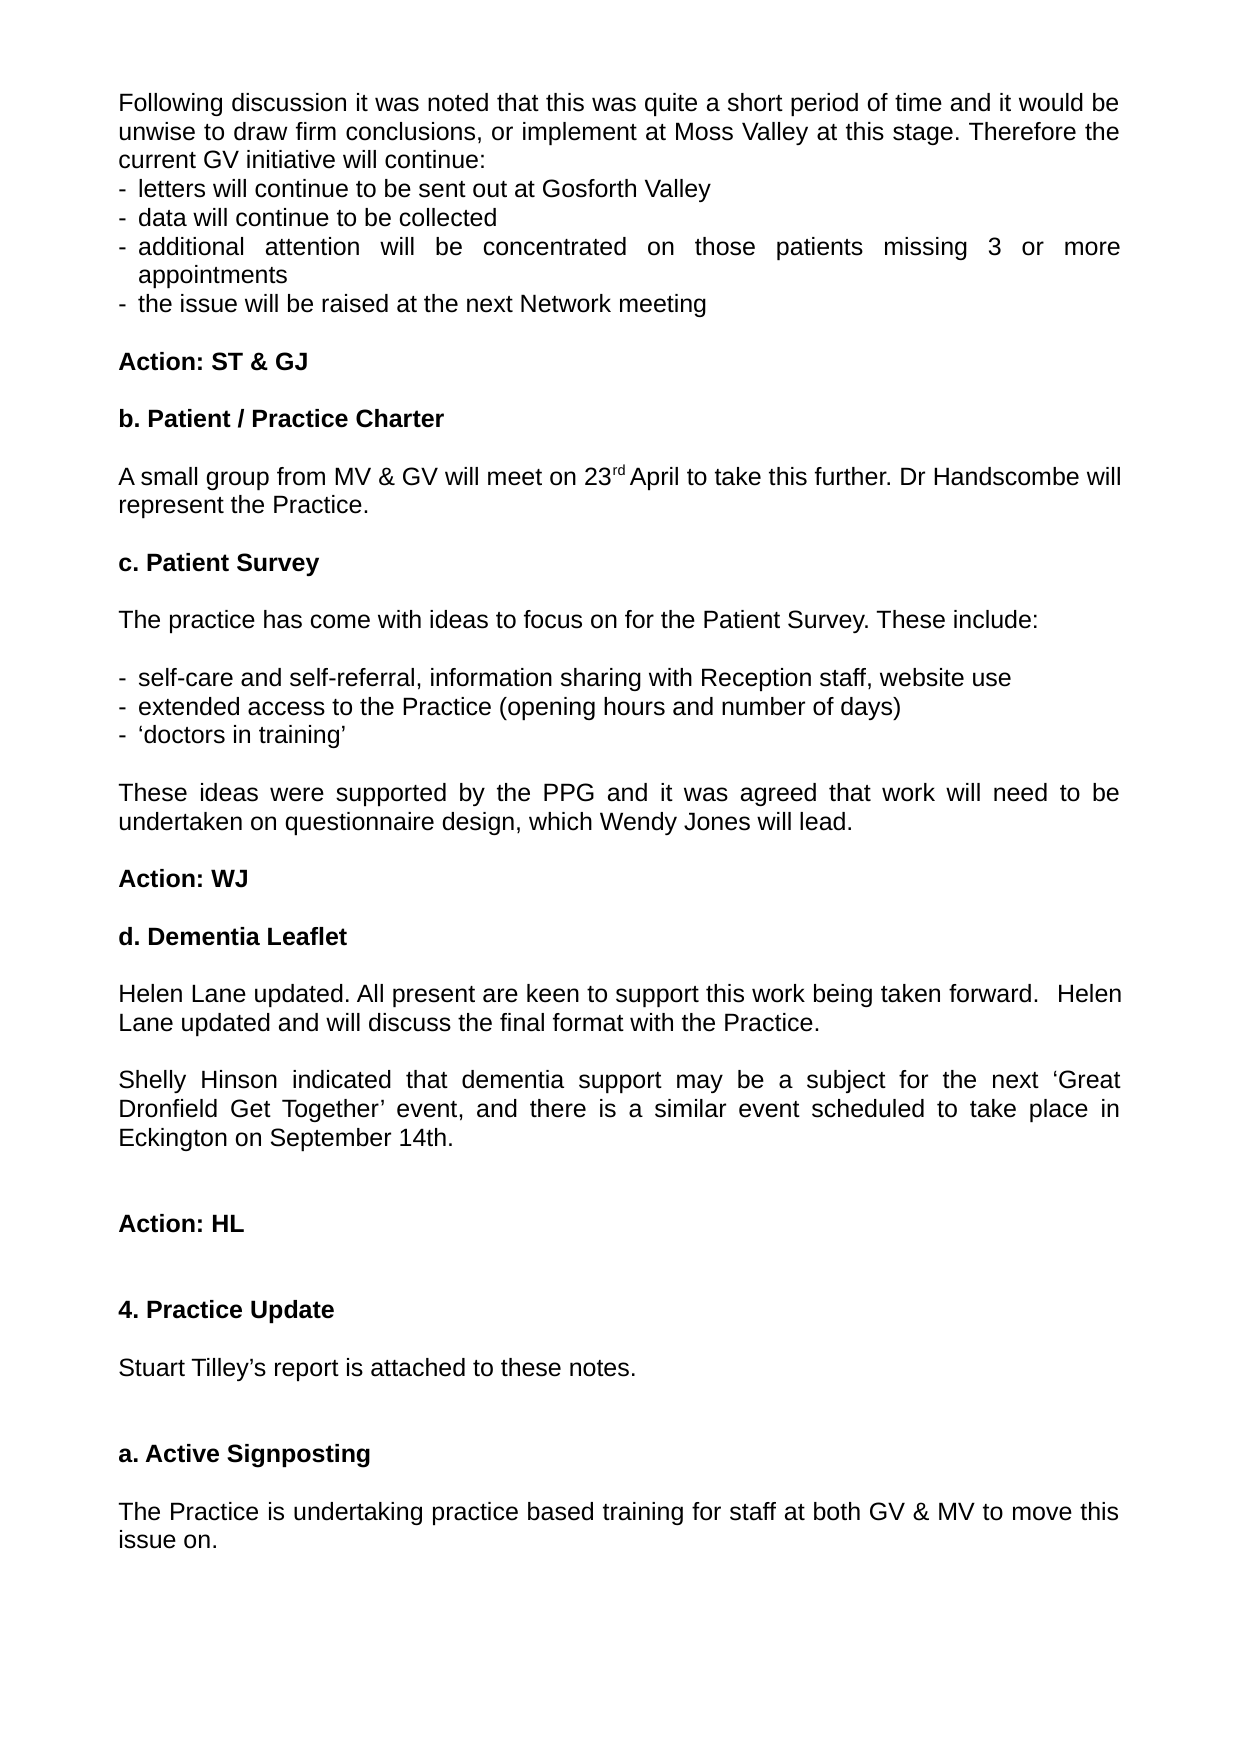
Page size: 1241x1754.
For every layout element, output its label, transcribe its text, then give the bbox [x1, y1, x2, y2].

text 4. Practice Update [118, 1295, 1122, 1324]
text A small group from MV & GV will meet on 23rd April to take this further. Dr Handscombe will represent the Practice. [118, 462, 1122, 519]
text Action: WJ [118, 864, 1122, 893]
list the issue will be raised at the next Network meeting [118, 289, 1122, 318]
text The Practice is undertaking practice based training for staff at both GV & MV to move this issue on. [118, 1497, 1122, 1554]
text These ideas were supported by the PPG and it was agreed that work will need to be undertaken on questionnaire design, which Wendy Jones will lead. [118, 778, 1122, 835]
text a. Active Signposting [118, 1439, 1122, 1468]
text b. Patient / Practice Charter [118, 404, 1122, 433]
text Stuart Tilley’s report is attached to these notes. [118, 1353, 1122, 1382]
list extended access to the Practice (opening hours and number of days) [118, 692, 1122, 720]
text d. Dementia Leaflet [118, 922, 1122, 950]
list letters will continue to be sent out at Gosforth Valley [118, 174, 1122, 203]
text Following discussion it was noted that this was quite a short period of time and it would be unwise to draw firm conclusions, or implement at Moss Valley at this stage. Therefore the current GV initiative will continue: [118, 88, 1122, 174]
text Action: HL [118, 1209, 1122, 1238]
list ‘doctors in training’ [118, 720, 1122, 749]
text Action: ST & GJ [118, 347, 1122, 375]
text c. Patient Survey [118, 548, 1122, 577]
text The practice has come with ideas to focus on for the Patient Survey. These include: [118, 605, 1122, 634]
list self-care and self-referral, information sharing with Reception staff, website use [118, 663, 1122, 692]
list data will continue to be collected [118, 203, 1122, 232]
list additional attention will be concentrated on those patients missing 3 or more appointments [118, 232, 1122, 289]
text Shelly Hinson indicated that dementia support may be a subject for the next ‘Great Dronfield Get Together’ event, and there is a similar event scheduled to take place in Eckington on September 14th. [118, 1065, 1122, 1152]
text Helen Lane updated. All present are keen to support this work being taken forward. Helen Lane updated and will discuss the final format with the Practice. [118, 979, 1122, 1037]
